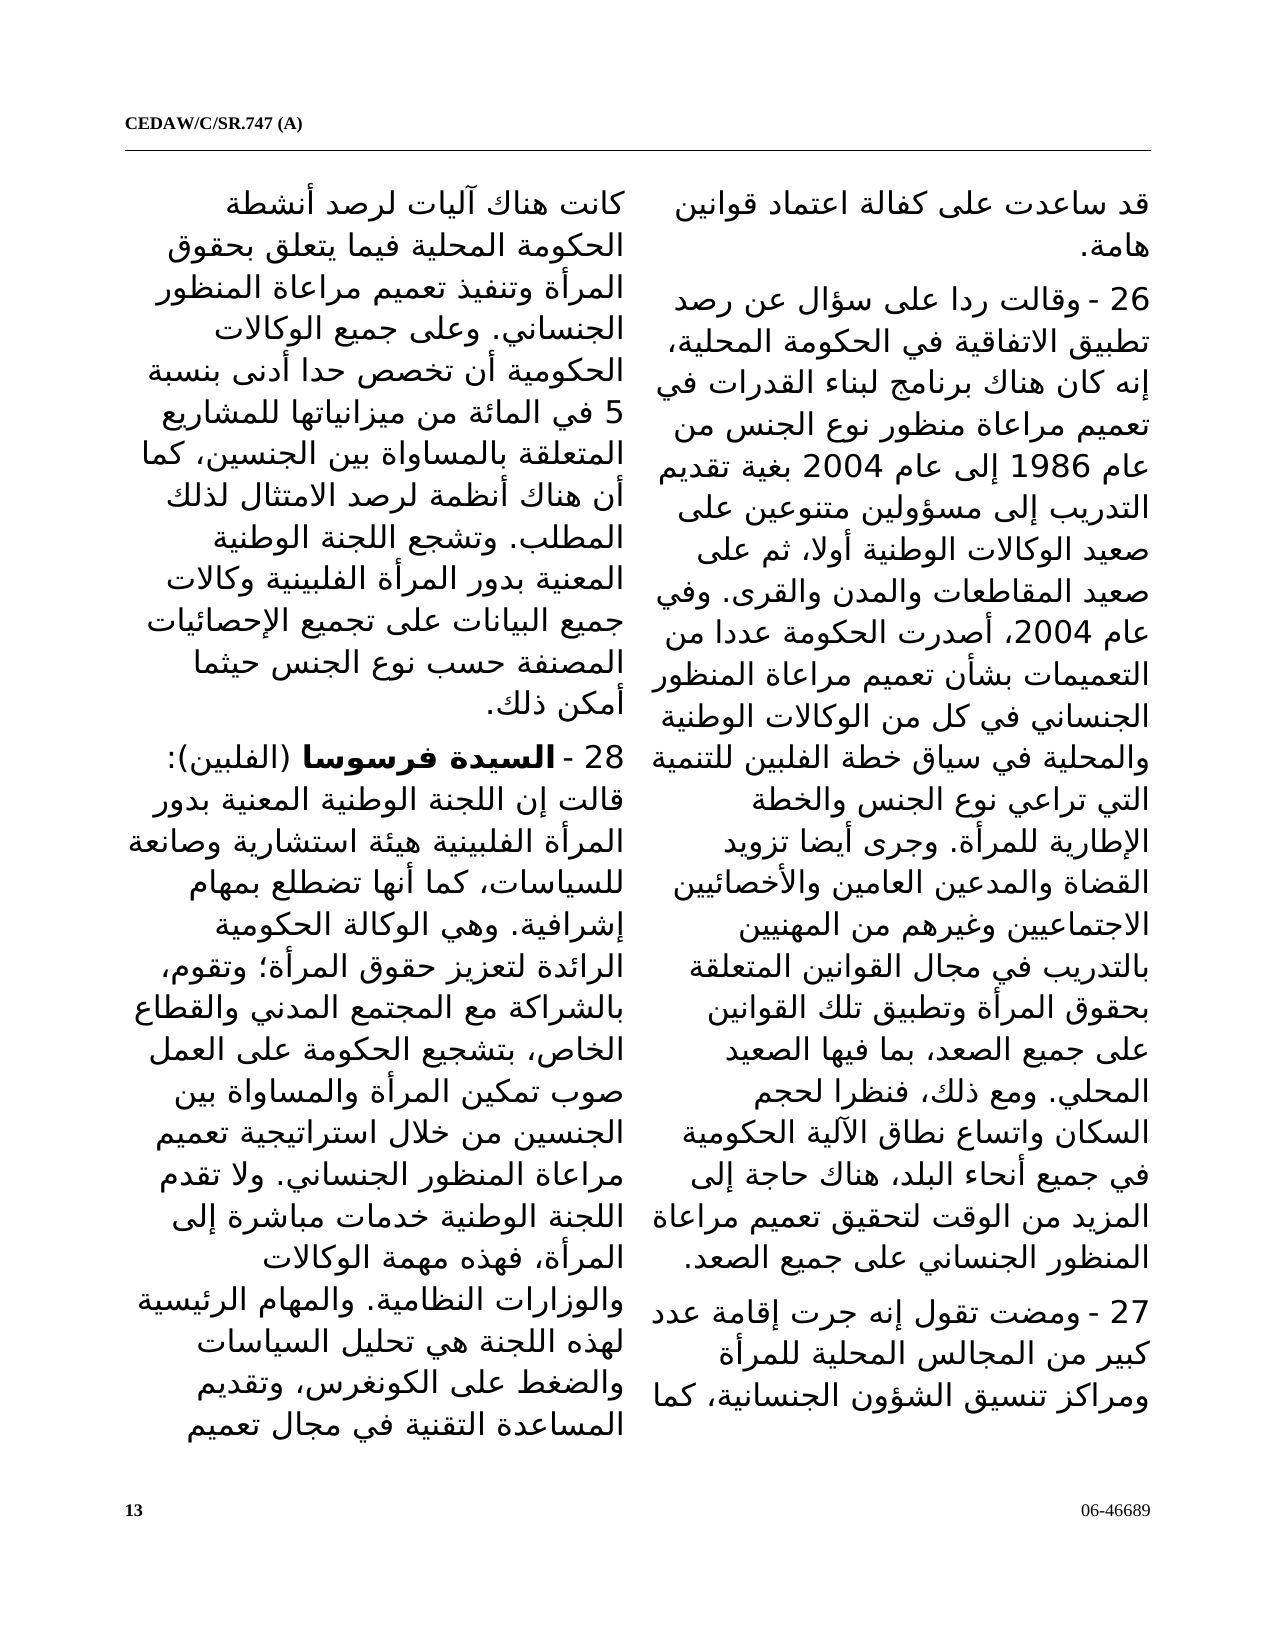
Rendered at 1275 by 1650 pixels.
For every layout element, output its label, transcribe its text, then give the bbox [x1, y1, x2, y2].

text 27 - ومضت تقول إنه جرت إقامة عدد كبير من المجالس المحلية للمرأة ومراكز تنسيق الشؤون الجنسانية، كما كانت هناك آليات لرصد أنشطة الحكومة المحلية فيما يتعلق بحقوق المرأة وتنفيذ تعميم مراعاة المنظور الجنساني. وعلى جميع الوكالات الحكومية أن تخصص حدا أدنى بنسبة 5 في المائة من ميزانياتها للمشاريع المتعلقة بالمساواة بين الجنسين، كما أن هناك أنظمة لرصد الامتثال لذلك المطلب. وتشجع اللجنة الوطنية المعنية بدور المرأة الفلبينية وكالات جميع البيانات على تجميع الإحصائيات المصنفة حسب نوع الجنس حيثما أمكن ذلك. [124, 181, 625, 723]
text 26 - وقالت ردا على سؤال عن رصد تطبيق الاتفاقية في الحكومة المحلية، إنه كان هناك برنامج لبناء القدرات في تعميم مراعاة منظور نوع الجنس من عام 1986 إلى عام 2004 بغية تقديم التدريب إلى مسؤولين متنوعين على صعيد الوكالات الوطنية أولا، ثم على صعيد المقاطعات والمدن والقرى. وفي عام 2004، أصدرت الحكومة عددا من التعميمات بشأن تعميم مراعاة المنظور الجنساني في كل من الوكالات الوطنية والمحلية في سياق خطة الفلبين للتنمية التي تراعي نوع الجنس والخطة الإطارية للمرأة. وجرى أيضا تزويد القضاة والمدعين العامين والأخصائيين الاجتماعيين وغيرهم من المهنيين بالتدريب في مجال القوانين المتعلقة بحقوق المرأة وتطبيق تلك القوانين على جميع الصعد، بما فيها الصعيد المحلي. ومع ذلك، فنظرا لحجم السكان واتساع نطاق الآلية الحكومية في جميع أنحاء البلد، هناك حاجة إلى المزيد من الوقت لتحقيق تعميم مراعاة المنظور الجنساني على جميع الصعد. [650, 277, 1151, 1277]
text 27 - ومضت تقول إنه جرت إقامة عدد كبير من المجالس المحلية للمرأة ومراكز تنسيق الشؤون الجنسانية، كما كانت هناك آليات لرصد أنشطة الحكومة المحلية فيما يتعلق بحقوق المرأة وتنفيذ تعميم مراعاة المنظور الجنساني. وعلى جميع الوكالات الحكومية أن تخصص حدا أدنى بنسبة 5 في المائة من ميزانياتها للمشاريع المتعلقة بالمساواة بين الجنسين، كما أن هناك أنظمة لرصد الامتثال لذلك المطلب. وتشجع اللجنة الوطنية المعنية بدور المرأة الفلبينية وكالات جميع البيانات على تجميع الإحصائيات المصنفة حسب نوع الجنس حيثما أمكن ذلك. [650, 1290, 1151, 1415]
